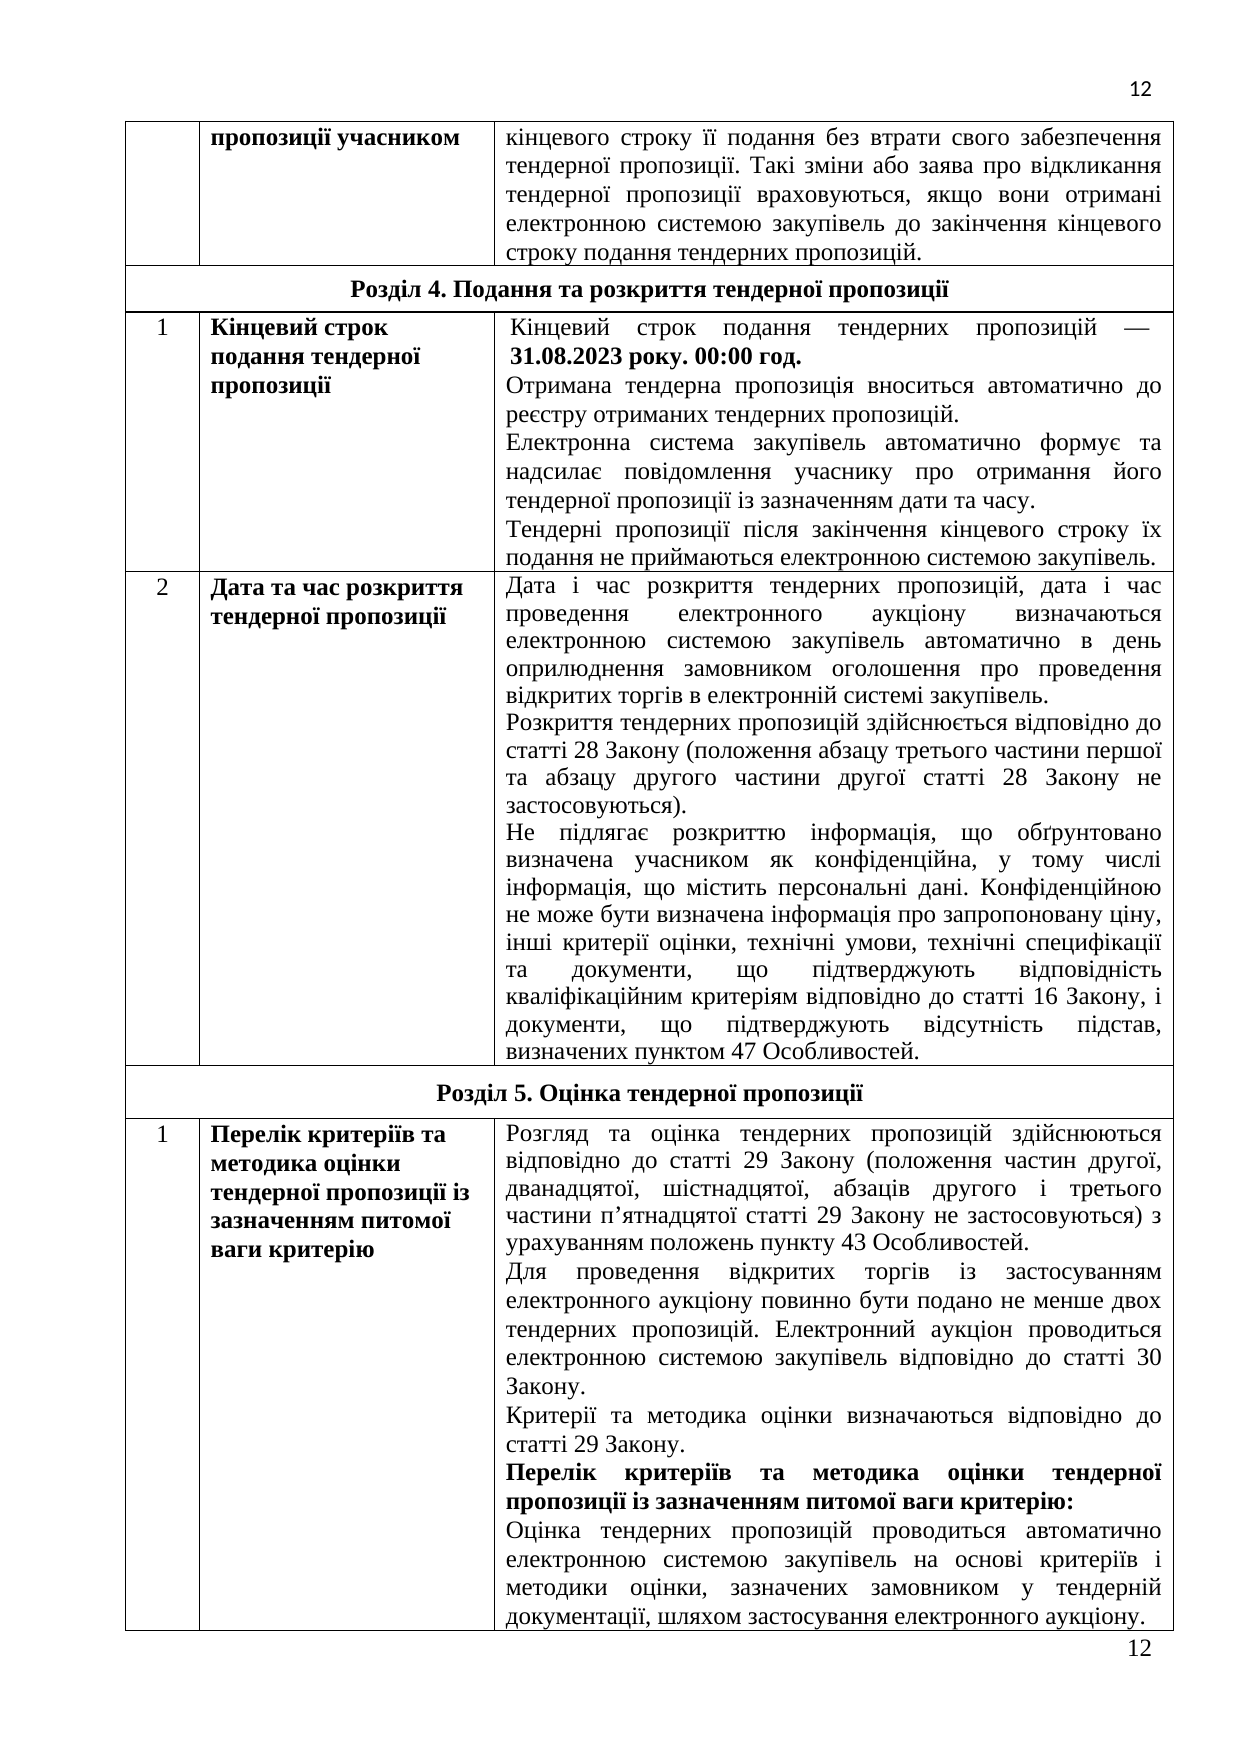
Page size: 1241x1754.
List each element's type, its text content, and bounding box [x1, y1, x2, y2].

table_cell Кінцевий строк подання тендерної пропозиції [200, 313, 494, 571]
table_cell Кінцевий строк подання тендерних пропозицій — 31.08.2023 року. 00:00 год. Отримана тендерна пропозиція вноситься автоматично до реєстру отриманих тендерних пропозицій. Електронна система закупівель автоматично формує та надсилає повідомлення учаснику про отримання його тендерної пропозиції із зазначенням дати та часу. Тендерні пропозиції після закінчення кінцевого строку їх подання не приймаються електронною системою закупівель. [495, 313, 1173, 571]
table_cell Дата та час розкриття тендерної пропозиції [200, 572, 494, 1065]
table_cell 2 [126, 572, 199, 1065]
table_cell 8 [126, 122, 199, 265]
table_cell 1 [126, 313, 199, 571]
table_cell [200, 1119, 494, 1630]
table_cell Розділ 5. Оцінка тендерної пропозиції [126, 1066, 1173, 1118]
table_cell 1 [126, 1119, 199, 1630]
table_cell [200, 122, 494, 265]
table_cell Дата і час розкриття тендерних пропозицій, дата і час проведення електронного аукціону визначаються електронною системою закупівель автоматично в день оприлюднення замовником оголошення про проведення відкритих торгів в електронній системі закупівель. Розкриття тендерних пропозицій здійснюється відповідно до статті 28 Закону (положення абзацу третього частини першої та абзацу другого частини другої статті 28 Закону не застосовуються). Не підлягає розкриттю інформація, що обґрунтовано визначена учасником як конфіденційна, у тому числі інформація, що містить персональні дані. Конфіденційною не може бути визначена інформація про запропоновану ціну, інші критерії оцінки, технічні умови, технічні специфікації та документи, що підтверджують відповідність кваліфікаційним критеріям відповідно до статті 16 Закону, і документи, що підтверджують відсутність підстав, визначених пунктом 47 Особливостей. [495, 572, 1173, 1065]
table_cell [495, 1119, 1173, 1630]
table_cell Розділ 4. Подання та розкриття тендерної пропозиції [126, 266, 1173, 311]
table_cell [495, 122, 1173, 265]
